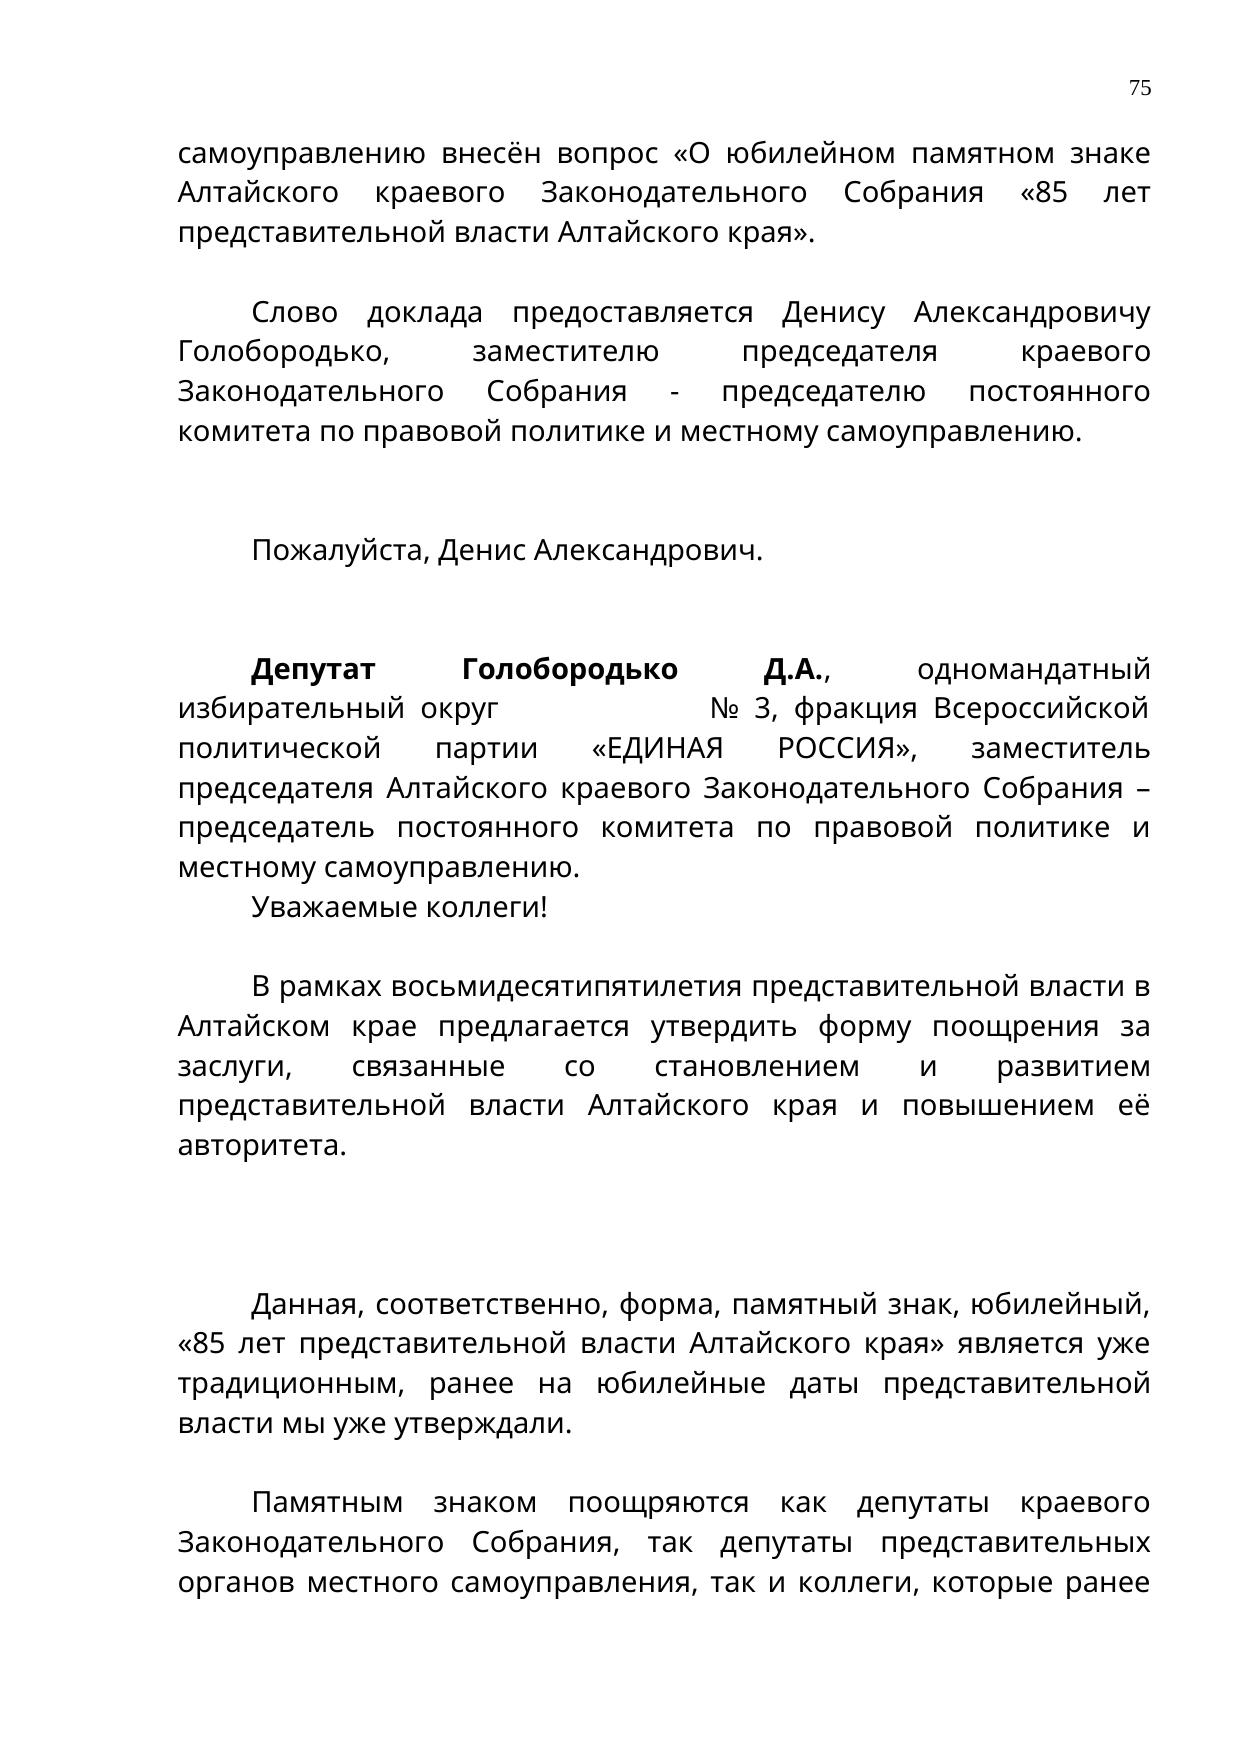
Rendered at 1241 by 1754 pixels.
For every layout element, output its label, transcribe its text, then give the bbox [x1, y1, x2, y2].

text Пожалуйста, Денис Александрович. [177, 529, 1152, 569]
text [177, 1481, 1152, 1601]
text Депутат Голобородько Д.А., одномандатный избирательный округ № 3, фракция Всероссийской политической партии «ЕДИНАЯ РОССИЯ», заместитель председателя Алтайского краевого Законодательного Собрания – председатель постоянного комитета по правовой политике и местному самоуправлению. [177, 648, 1152, 886]
text Слово доклада предоставляется Денису Александровичу Голобородько, заместителю председателя краевого Законодательного Собрания - председателю постоянного комитета по правовой политике и местному самоуправлению. [177, 291, 1152, 449]
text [177, 132, 1152, 251]
text Уважаемые коллеги! [177, 886, 1152, 926]
text В рамках восьмидесятипятилетия представительной власти в Алтайском крае предлагается утвердить форму поощрения за заслуги, связанные со становлением и развитием представительной власти Алтайского края и повышением её авторитета. [177, 966, 1152, 1164]
text Данная, соответственно, форма, памятный знак, юбилейный, «85 лет представительной власти Алтайского края» является уже традиционным, ранее на юбилейные даты представительной власти мы уже утверждали. [177, 1283, 1152, 1442]
